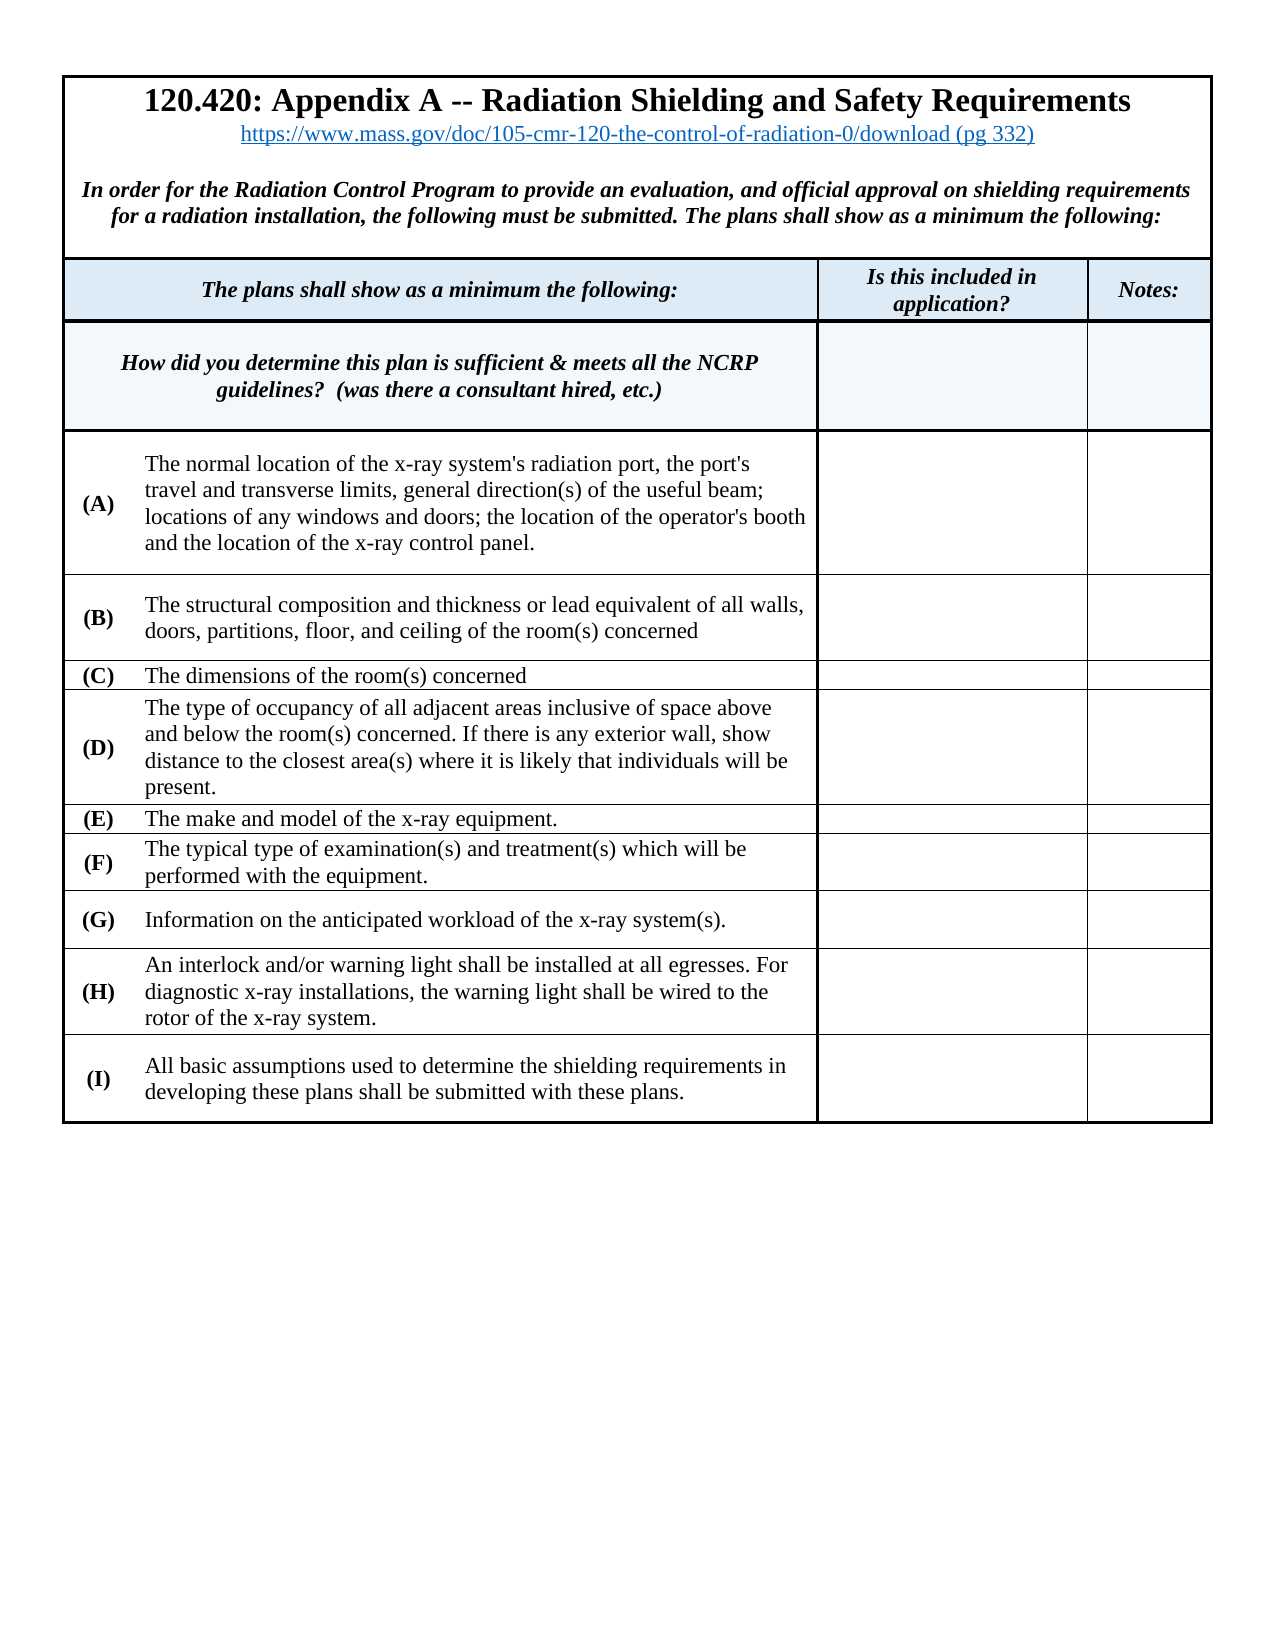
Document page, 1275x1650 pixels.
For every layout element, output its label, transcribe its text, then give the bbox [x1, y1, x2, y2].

table_cell The plans shall show as a minimum the following: [65, 260, 817, 319]
table_cell (G) [65, 891, 133, 947]
table_cell [819, 949, 1087, 1034]
table_cell (H) [65, 949, 133, 1034]
table_cell [819, 432, 1087, 574]
table_cell The make and model of the x-ray equipment. [133, 805, 816, 832]
table_cell (I) [65, 1035, 133, 1121]
table_cell [1088, 891, 1210, 947]
table_cell https://www.mass.gov/doc/105-cmr-120-the-control-of-radiation-0/download (pg 332) [65, 119, 1210, 147]
table_cell [1088, 575, 1210, 660]
table_cell (E) [65, 805, 133, 832]
table_cell [1088, 323, 1210, 429]
table_cell (B) [65, 575, 133, 660]
table_cell How did you determine this plan is sufficient & meets all the NCRP guidelines? (was there a consultant hired, etc.) [65, 323, 816, 429]
table_cell (F) [65, 834, 133, 890]
table_cell [819, 891, 1087, 947]
table_cell [1088, 690, 1210, 804]
table_cell (D) [65, 690, 133, 804]
table_cell In order for the Radiation Control Program to provide an evaluation, and official approval on shielding requirements for a radiation installation, the following must be submitted. The plans shall show as a minimum the following: [65, 148, 1210, 257]
table_cell [1088, 1035, 1210, 1121]
table_cell An interlock and/or warning light shall be installed at all egresses. For diagnostic x-ray installations, the warning light shall be wired to the rotor of the x-ray system. [133, 949, 816, 1034]
table_cell [819, 1035, 1087, 1121]
table_cell The typical type of examination(s) and treatment(s) which will be performed with the equipment. [133, 834, 816, 890]
table_cell [1088, 661, 1210, 689]
table_cell (A) [65, 432, 133, 574]
table_cell [819, 834, 1087, 890]
table_cell [819, 575, 1087, 660]
table_cell Information on the anticipated workload of the x-ray system(s). [133, 891, 816, 947]
table_cell All basic assumptions used to determine the shielding requirements in developing these plans shall be submitted with these plans. [133, 1035, 816, 1121]
table_cell The structural composition and thickness or lead equivalent of all walls, doors, partitions, floor, and ceiling of the room(s) concerned [133, 575, 816, 660]
table_cell [819, 661, 1087, 689]
table_cell [1088, 805, 1210, 832]
table_cell The normal location of the x-ray system's radiation port, the port's travel and transverse limits, general direction(s) of the useful beam; locations of any windows and doors; the location of the operator's booth and the location of the x-ray control panel. [133, 432, 816, 574]
table_cell [819, 323, 1087, 429]
table_cell [1088, 949, 1210, 1034]
table_header 120.420: Appendix A -- Radiation Shielding and Safety Requirements [65, 78, 1210, 119]
table_cell Notes: [1089, 260, 1210, 319]
table_cell (C) [65, 661, 133, 689]
table_cell Is this included in application? [819, 260, 1087, 319]
table_cell [1088, 432, 1210, 574]
table_cell [819, 805, 1087, 832]
table_cell The dimensions of the room(s) concerned [133, 661, 816, 689]
table_cell [819, 690, 1087, 804]
table_cell [1088, 834, 1210, 890]
table_cell The type of occupancy of all adjacent areas inclusive of space above and below the room(s) concerned. If there is any exterior wall, show distance to the closest area(s) where it is likely that individuals will be present. [133, 690, 816, 804]
